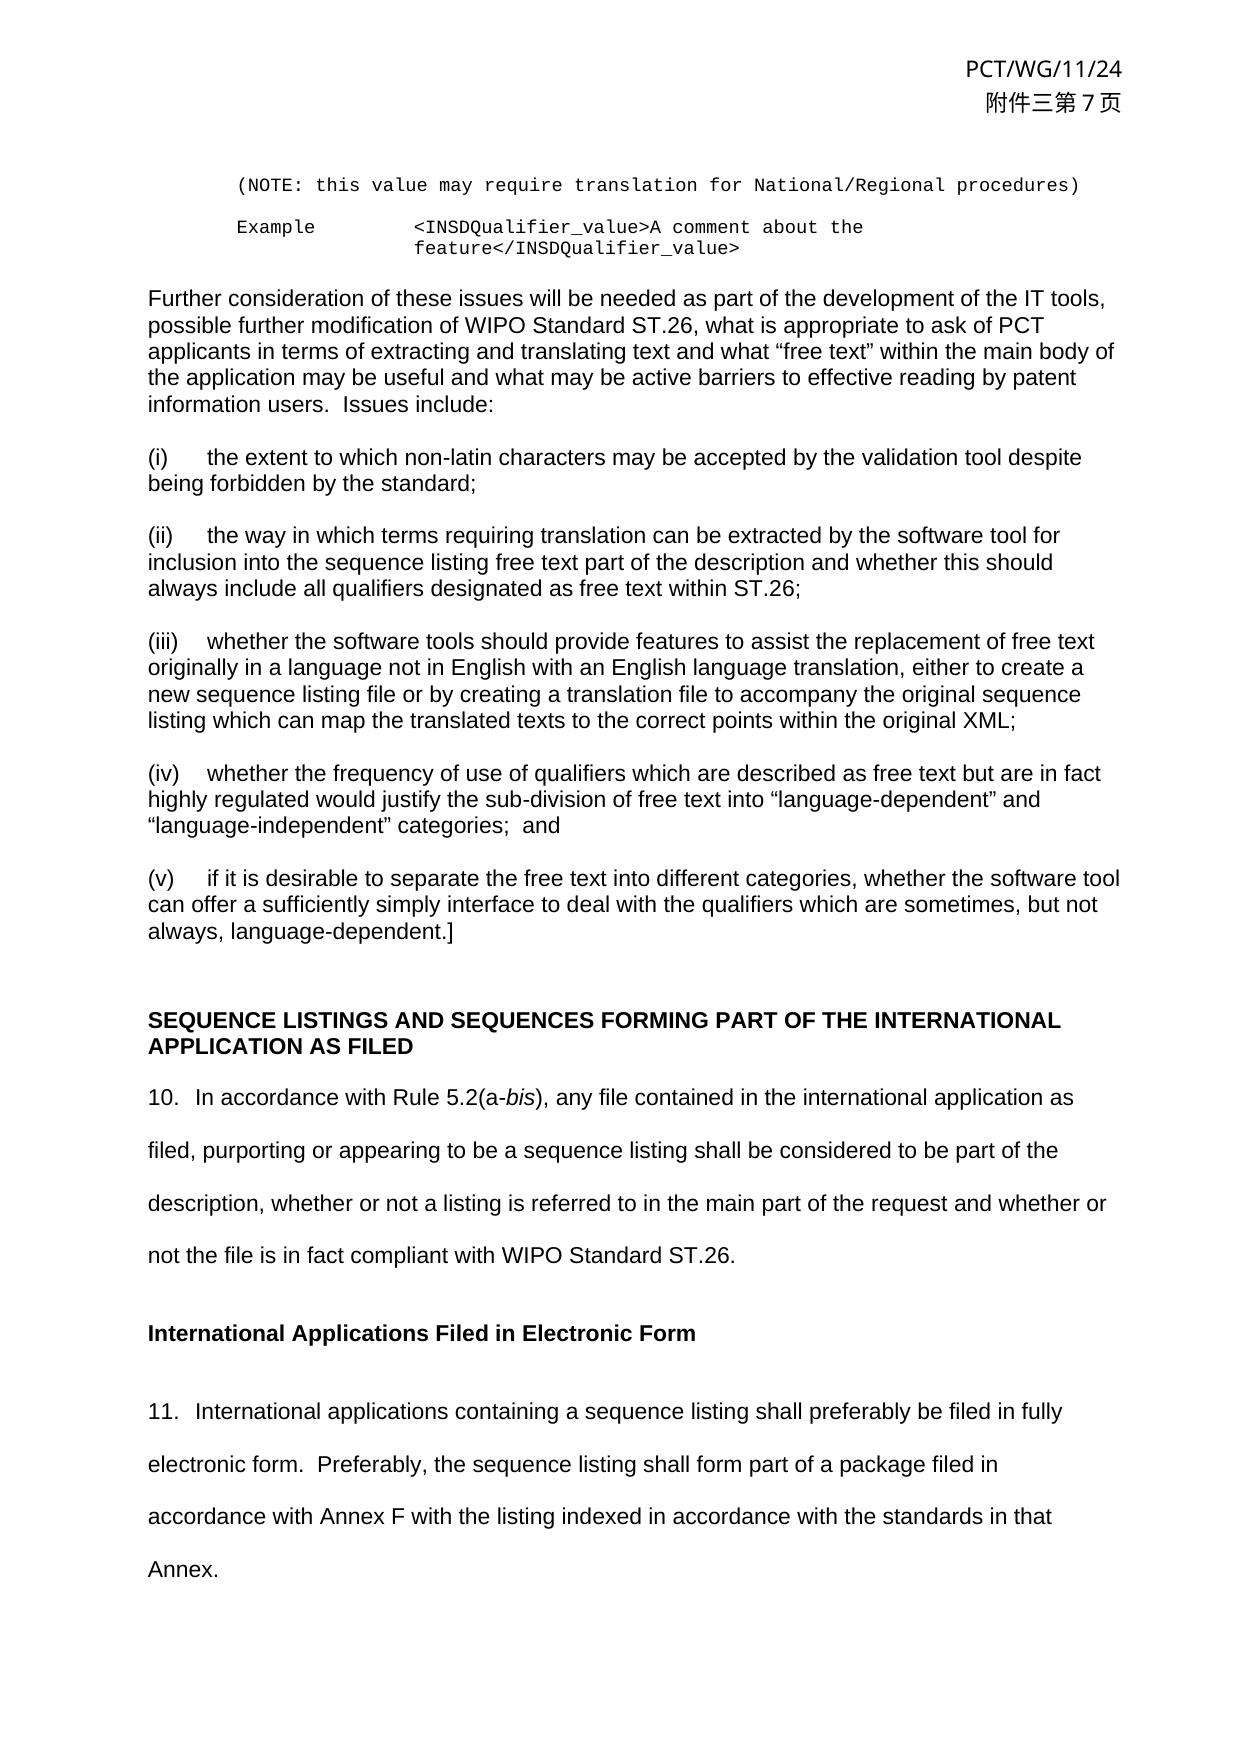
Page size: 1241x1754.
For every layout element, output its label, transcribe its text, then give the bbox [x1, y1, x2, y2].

text (iv) whether the frequency of use of qualifiers which are described as free text but are in fact highly regulated would justify the sub-division of free text into “language-dependent” and “language-independent” categories; and [148, 760, 1122, 839]
text International Applications Filed in Electronic Form [148, 1320, 1122, 1347]
text (ii) the way in which terms requiring translation can be extracted by the software tool for inclusion into the sequence listing free text part of the description and whether this should always include all qualifiers designated as free text within ST.26; [148, 522, 1122, 602]
text (i) the extent to which non-latin characters may be accepted by the validation tool despite being forbidden by the standard; [148, 443, 1122, 496]
text Further consideration of these issues will be needed as part of the development of the IT tools, possible further modification of WIPO Standard ST.26, what is appropriate to ask of PCT applicants in terms of extracting and translating text and what “free text” within the main body of the application may be useful and what may be active barriers to effective reading by patent information users. Issues include: [148, 285, 1122, 417]
text 10. In accordance with Rule 5.2(a-bis), any file contained in the international application as filed, purporting or appearing to be a sequence listing shall be considered to be part of the description, whether or not a listing is referred to in the main part of the request and whether or not the file is in fact compliant with WIPO Standard ST.26. [148, 1084, 1122, 1269]
text (NOTE: this value may require translation for National/Regional procedures) [148, 175, 1122, 197]
text 11. International applications containing a sequence listing shall preferably be filed in fully electronic form. Preferably, the sequence listing shall form part of a package filed in accordance with Annex F with the listing indexed in accordance with the standards in that Annex. [148, 1398, 1122, 1582]
title Sequence Listings and Sequences Forming Part of the International Application as Filed [148, 1007, 1122, 1059]
text Example <INSDQualifier_value>A comment about the feature</INSDQualifier_value> [148, 218, 1122, 260]
text (iii) whether the software tools should provide features to assist the replacement of free text originally in a language not in English with an English language translation, either to create a new sequence listing file or by creating a translation file to accompany the original sequence listing which can map the translated texts to the correct points within the original XML; [148, 628, 1122, 733]
text (v) if it is desirable to separate the free text into different categories, whether the software tool can offer a sufficiently simply interface to deal with the qualifiers which are sometimes, but not always, language-dependent.] [148, 865, 1122, 944]
